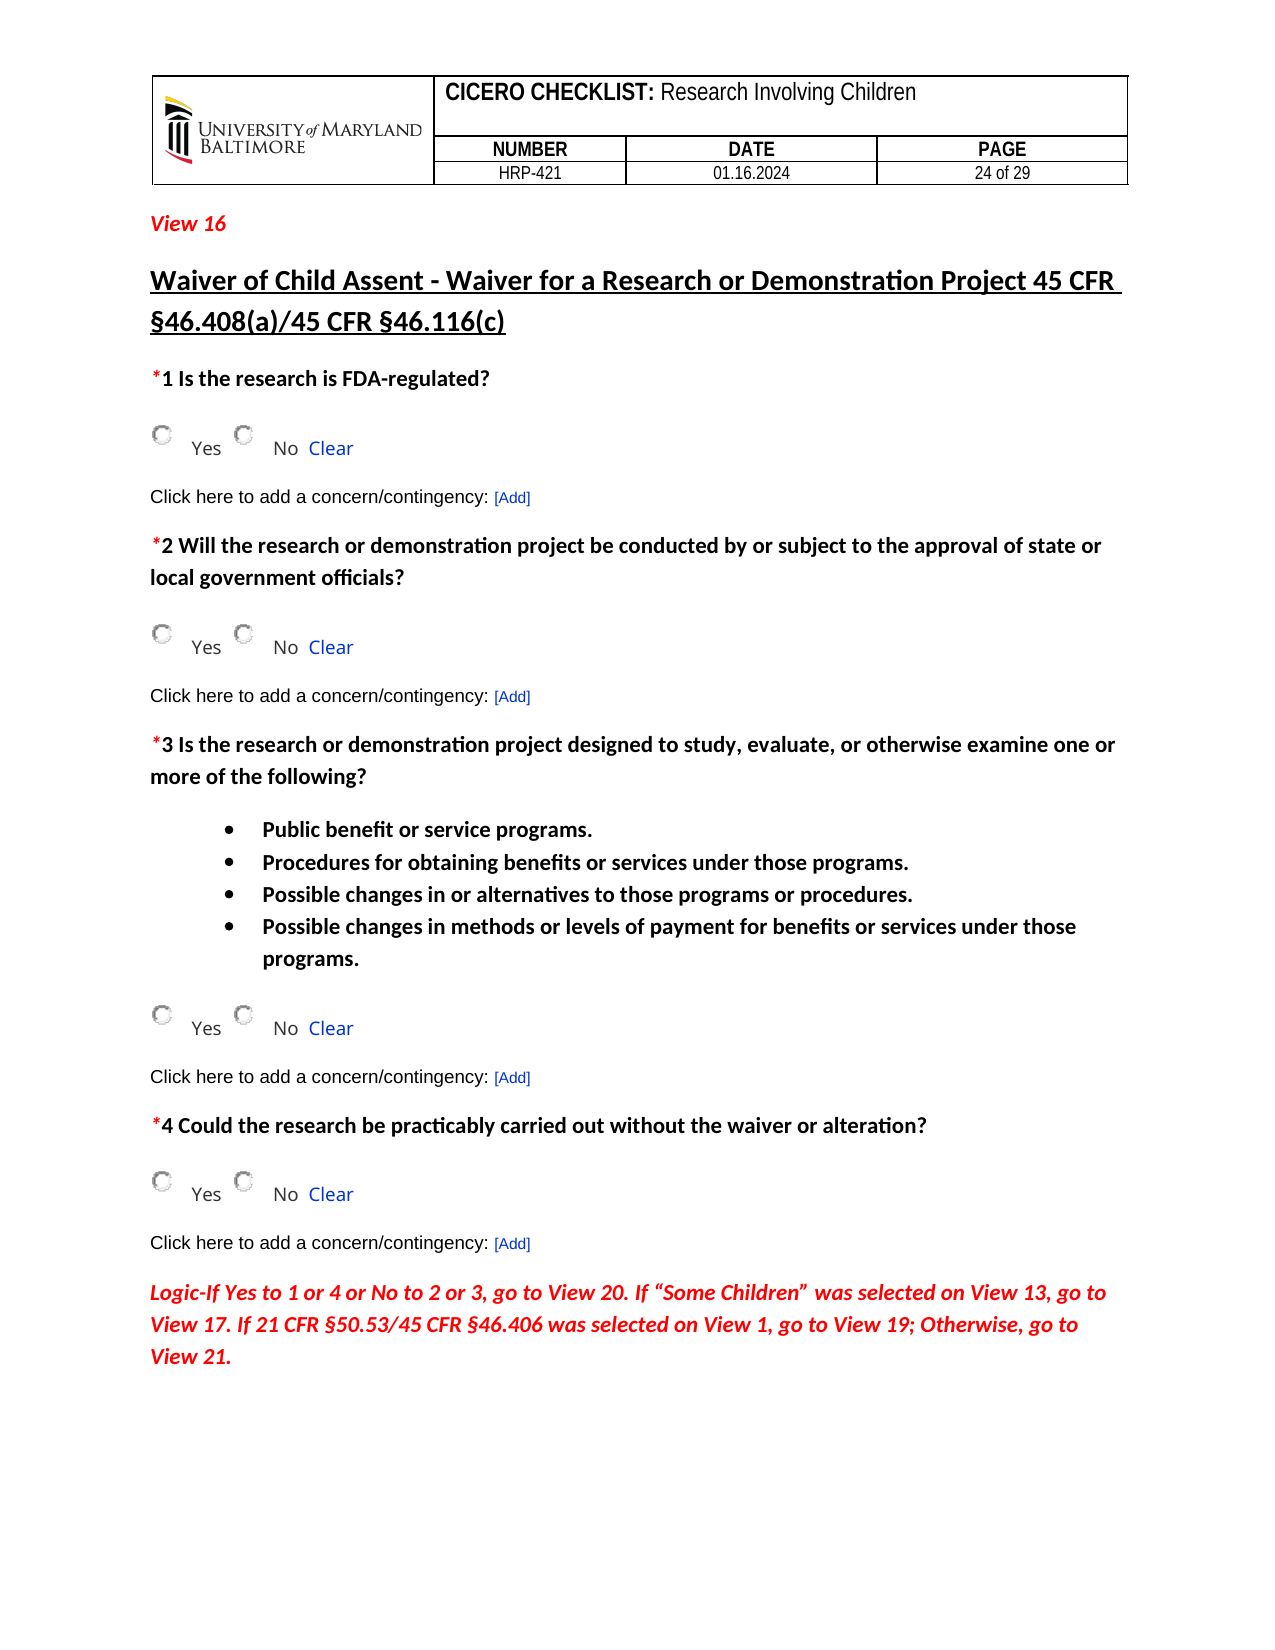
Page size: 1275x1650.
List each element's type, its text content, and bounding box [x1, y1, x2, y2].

list Click here to add a concern/contingency: [Add] [150, 1232, 1125, 1254]
list Possible changes in or alternatives to those programs or procedures. [225, 880, 1125, 908]
list Click here to add a concern/contingency: [Add] [150, 1065, 1125, 1087]
text *2 Will the research or demonstration project be conducted by or subject to the approval of state or local government officials? [150, 531, 1125, 592]
text Waiver of Child Assent - Waiver for a Research or Demonstration Project 45 CFR §46.408(a)/45 CFR §46.116(c) [150, 262, 1125, 338]
text Yes No Clear [150, 418, 1125, 461]
text Yes No Clear [150, 617, 1125, 660]
text *4 Could the research be practicably carried out without the waiver or alteration? [150, 1111, 1125, 1139]
text *1 Is the research is FDA-regulated? [150, 364, 1125, 393]
text Logic-If Yes to 1 or 4 or No to 2 or 3, go to View 20. If “Some Children” was selected on View 13, go to View 17. If 21 CFR §50.53/45 CFR §46.406 was selected on View 1, go to View 19; Otherwise, go to View 21. [150, 1278, 1125, 1370]
text *3 Is the research or demonstration project designed to study, evaluate, or otherwise examine one or more of the following? [150, 730, 1125, 791]
list Click here to add a concern/contingency: [Add] [150, 685, 1125, 706]
text Yes No Clear [150, 997, 1125, 1040]
list Procedures for obtaining benefits or services under those programs. [225, 848, 1125, 876]
picture [165, 96, 422, 164]
list Click here to add a concern/contingency: [Add] [150, 486, 1125, 507]
text View 16 [150, 209, 1125, 237]
list Possible changes in methods or levels of payment for benefits or services under those programs. [225, 912, 1125, 972]
text Yes No Clear [150, 1164, 1125, 1207]
list Public benefit or service programs. [225, 816, 1125, 843]
